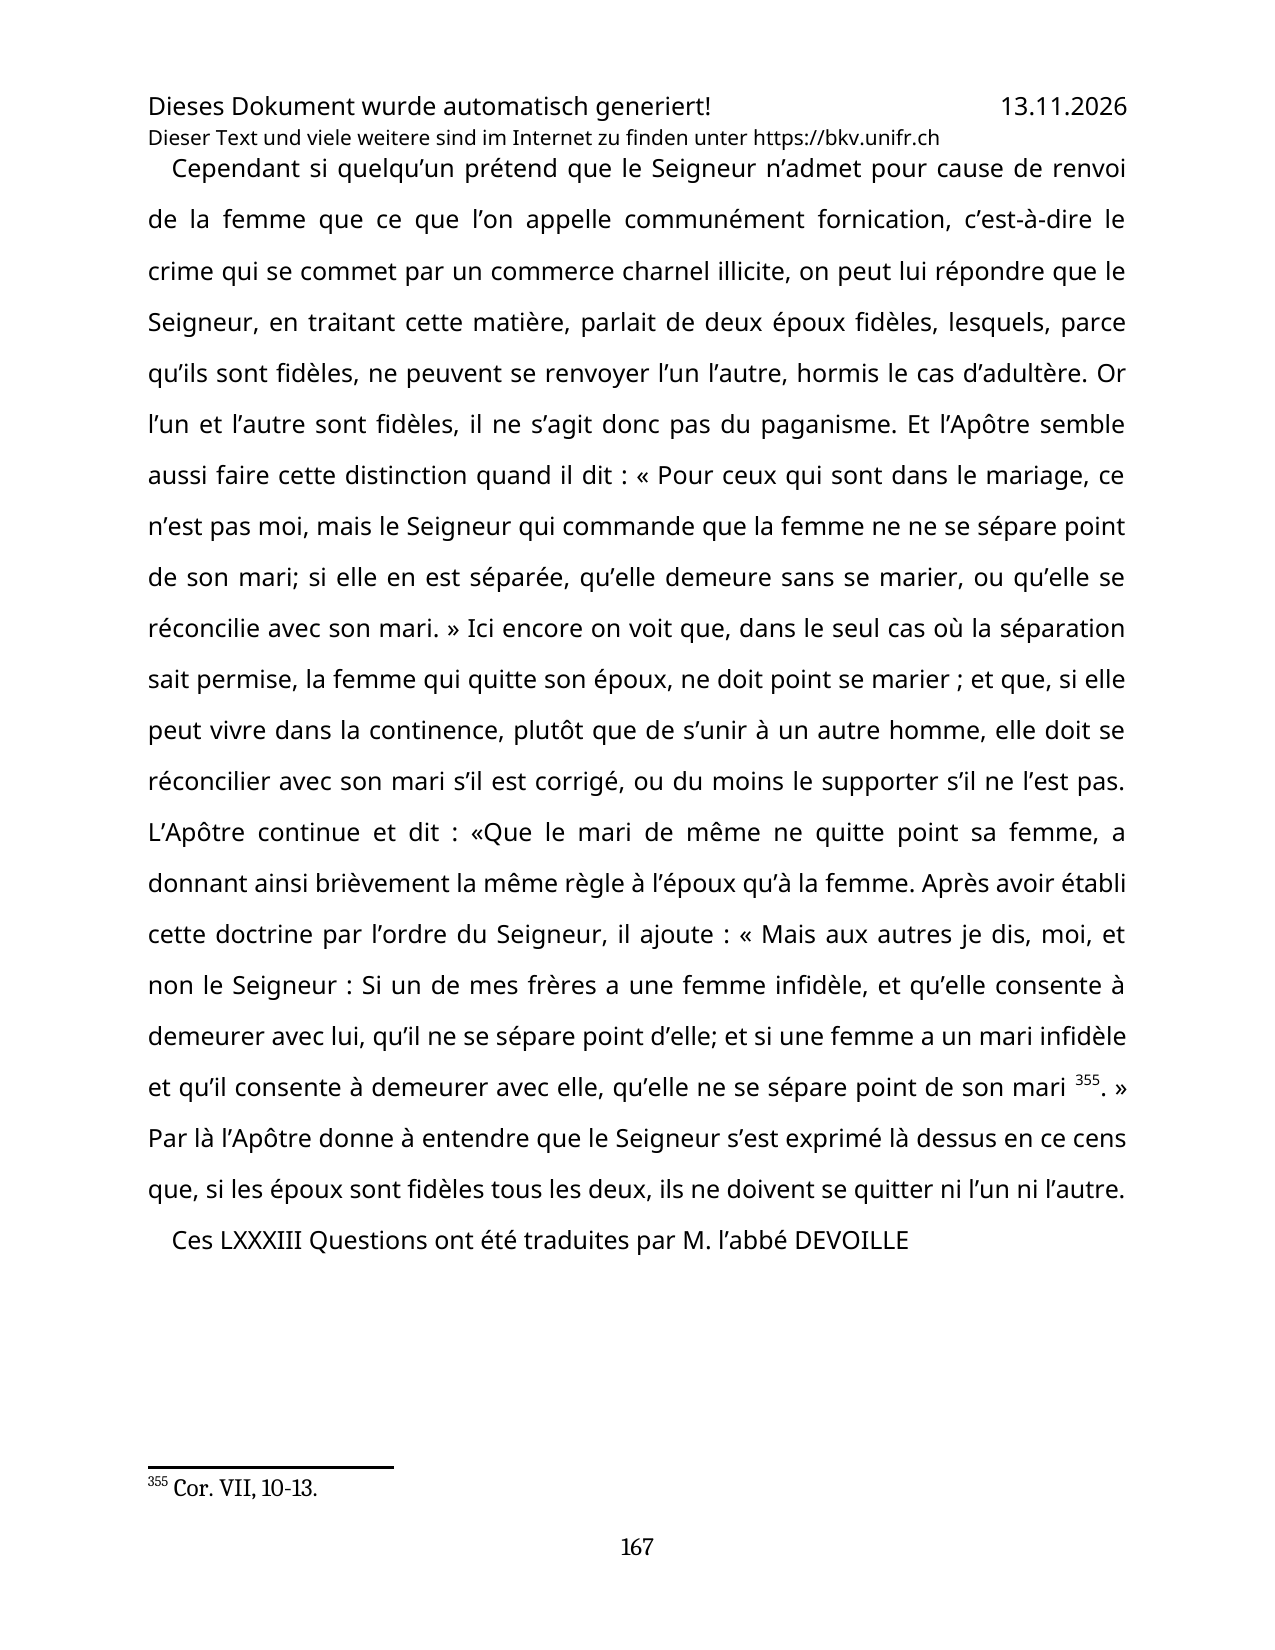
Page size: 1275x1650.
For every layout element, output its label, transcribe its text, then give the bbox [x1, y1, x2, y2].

text Cependant si quelqu’un prétend que le Seigneur n’admet pour cause de renvoi de la femme que ce que l’on appelle communément fornication, c’est-à-dire le crime qui se commet par un commerce charnel illicite, on peut lui répondre que le Seigneur, en traitant cette matière, parlait de deux époux fidèles, lesquels, parce qu’ils sont fidèles, ne peuvent se renvoyer l’un l’autre, hormis le cas d’adultère. Or l’un et l’autre sont fidèles, il ne s’agit donc pas du paganisme. Et l’Apôtre semble aussi faire cette distinction quand il dit : « Pour ceux qui sont dans le mariage, ce n’est pas moi, mais le Seigneur qui commande que la femme ne ne se sépare point de son mari; si elle en est séparée, qu’elle demeure sans se marier, ou qu’elle se réconcilie avec son mari. » Ici encore on voit que, dans le seul cas où la séparation sait permise, la femme qui quitte son époux, ne doit point se marier ; et que, si elle peut vivre dans la continence, plutôt que de s’unir à un autre homme, elle doit se réconcilier avec son mari s’il est corrigé, ou du moins le supporter s’il ne l’est pas. L’Apôtre continue et dit : «Que le mari de même ne quitte point sa femme, a donnant ainsi brièvement la même règle à l’époux qu’à la femme. Après avoir établi cette doctrine par l’ordre du Seigneur, il ajoute : « Mais aux autres je dis, moi, et non le Seigneur : Si un de mes frères a une femme infidèle, et qu’elle consente à demeurer avec lui, qu’il ne se sépare point d’elle; et si une femme a un mari infidèle et qu’il consente à demeurer avec elle, qu’elle ne se sépare point de son mari . » Par là l’Apôtre donne à entendre que le Seigneur s’est exprimé là dessus en ce cens que, si les époux sont fidèles tous les deux, ils ne doivent se quitter ni l’un ni l’autre. [148, 151, 1127, 1206]
text Ces LXXXIII Questions ont été traduites par M. l’abbé DEVOILLE [148, 1223, 1127, 1257]
